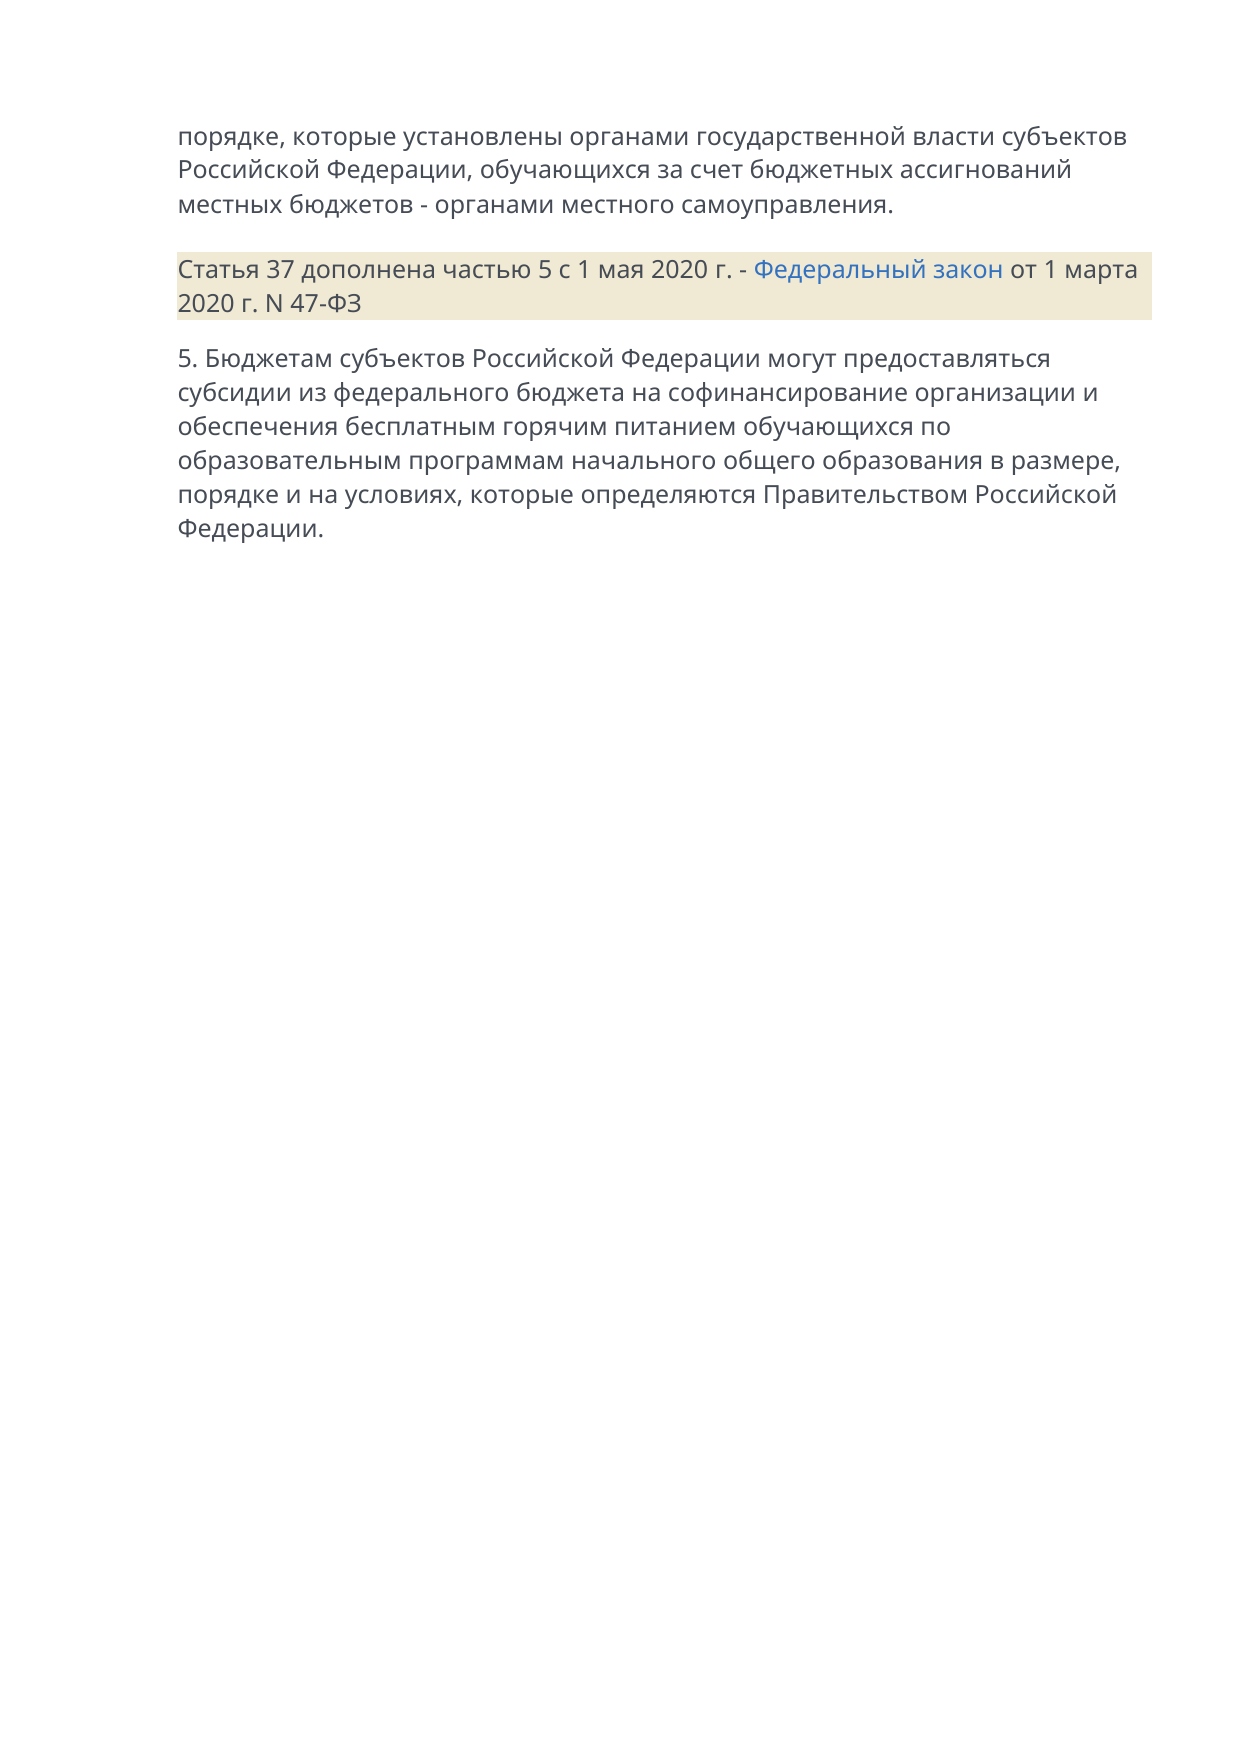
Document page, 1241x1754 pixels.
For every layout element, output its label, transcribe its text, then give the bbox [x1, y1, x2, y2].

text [177, 118, 1152, 220]
text Статья 37 дополнена частью 5 с 1 мая 2020 г. - Федеральный закон от 1 марта 2020 г. N 47-ФЗ [177, 252, 1152, 320]
text 5. Бюджетам субъектов Российской Федерации могут предоставляться субсидии из федерального бюджета на софинансирование организации и обеспечения бесплатным горячим питанием обучающихся по образовательным программам начального общего образования в размере, порядке и на условиях, которые определяются Правительством Российской Федерации. [177, 341, 1152, 545]
